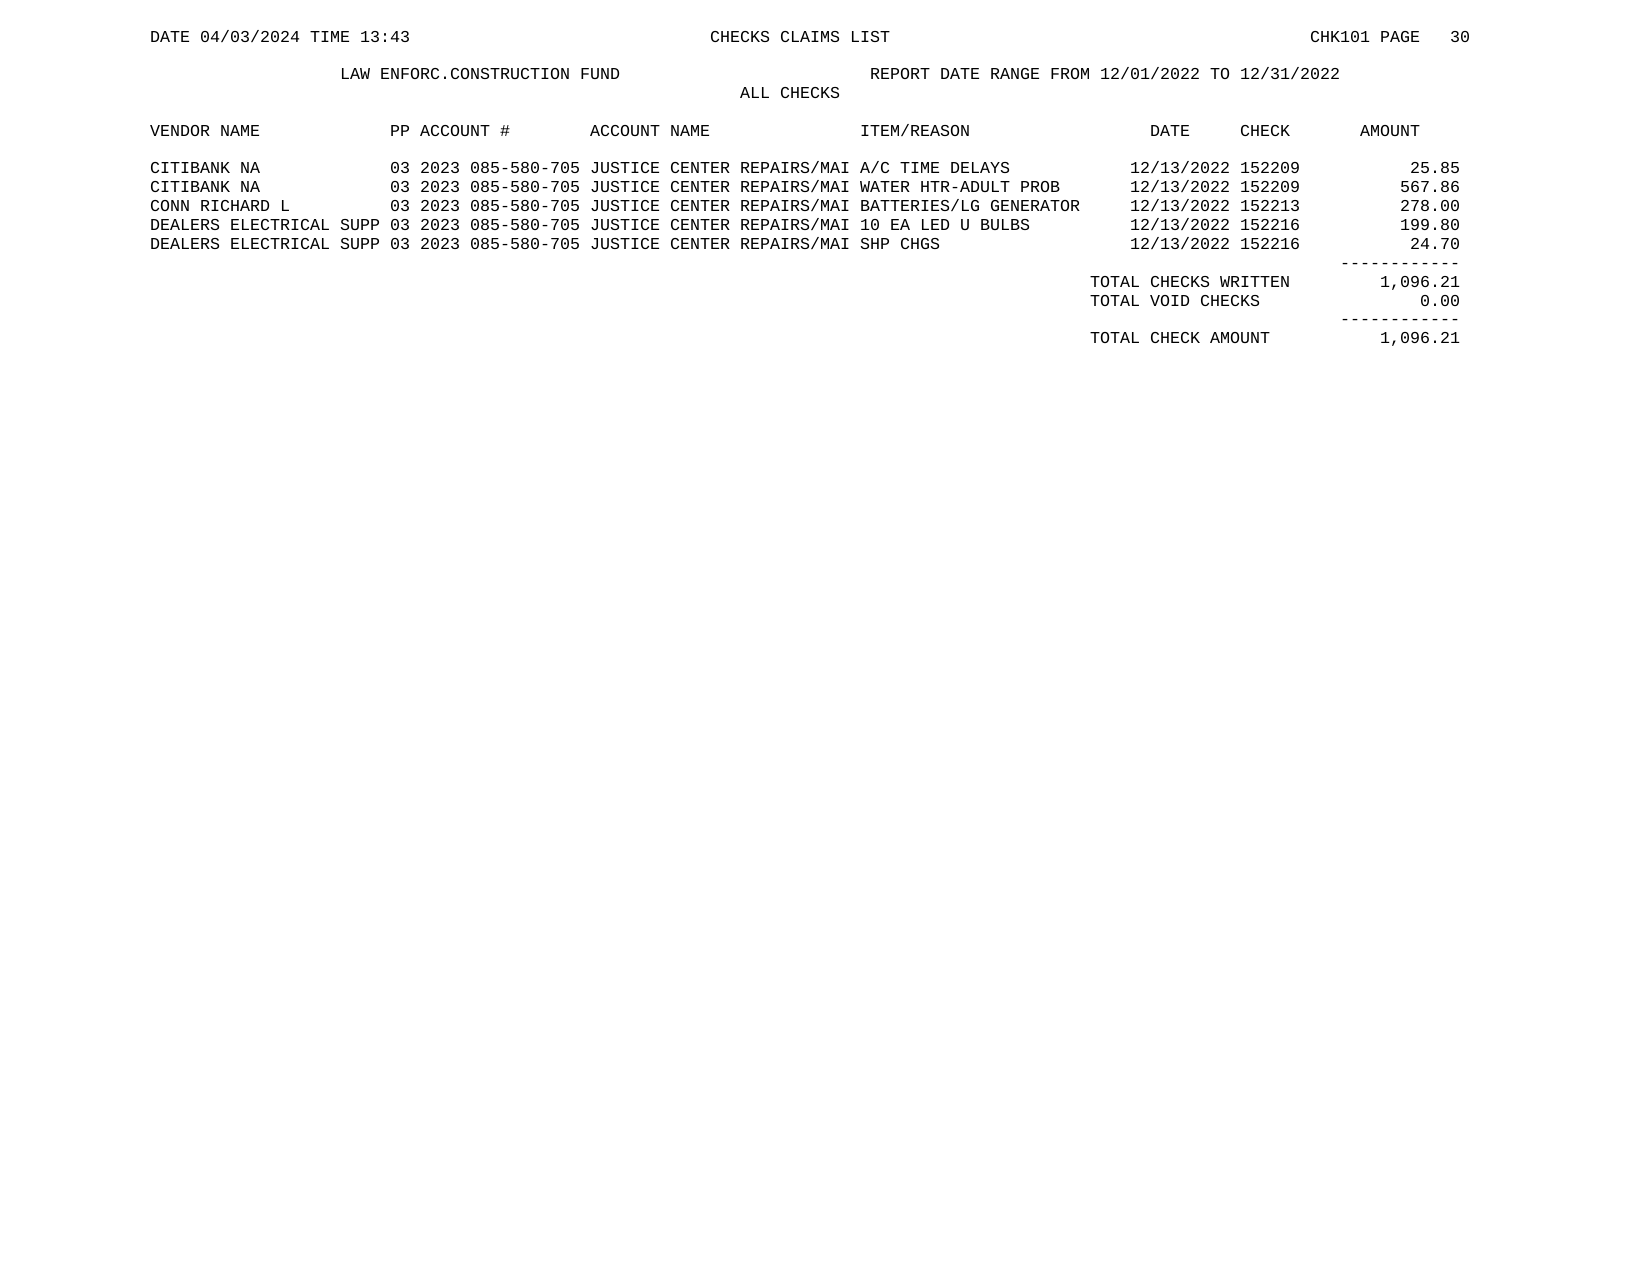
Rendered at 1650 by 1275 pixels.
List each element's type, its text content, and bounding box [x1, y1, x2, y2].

text TOTAL VOID CHECKS 0.00 [150, 292, 1500, 311]
text DEALERS ELECTRICAL SUPP 03 2023 085-580-705 JUSTICE CENTER REPAIRS/MAI SHP CHGS 12/13/2022 152216 24.70 [150, 236, 1500, 254]
text LAW ENFORC.CONSTRUCTION FUND REPORT DATE RANGE FROM 12/01/2022 TO 12/31/2022 [150, 66, 1500, 85]
text ------------ [150, 311, 1500, 330]
text VENDOR NAME PP ACCOUNT # ACCOUNT NAME ITEM/REASON DATE CHECK AMOUNT [150, 122, 1500, 141]
text DATE 04/03/2024 TIME 13:43 CHECKS CLAIMS LIST CHK101 PAGE 30 [150, 28, 1500, 47]
text DEALERS ELECTRICAL SUPP 03 2023 085-580-705 JUSTICE CENTER REPAIRS/MAI 10 EA LED U BULBS 12/13/2022 152216 199.80 [150, 217, 1500, 236]
text TOTAL CHECK AMOUNT 1,096.21 [150, 330, 1500, 349]
text CONN RICHARD L 03 2023 085-580-705 JUSTICE CENTER REPAIRS/MAI BATTERIES/LG GENERATOR 12/13/2022 152213 278.00 [150, 198, 1500, 217]
text ALL CHECKS [150, 85, 1500, 103]
text CITIBANK NA 03 2023 085-580-705 JUSTICE CENTER REPAIRS/MAI WATER HTR-ADULT PROB 12/13/2022 152209 567.86 [150, 179, 1500, 198]
text CITIBANK NA 03 2023 085-580-705 JUSTICE CENTER REPAIRS/MAI A/C TIME DELAYS 12/13/2022 152209 25.85 [150, 160, 1500, 179]
text ------------ [150, 254, 1500, 273]
text TOTAL CHECKS WRITTEN 1,096.21 [150, 273, 1500, 292]
